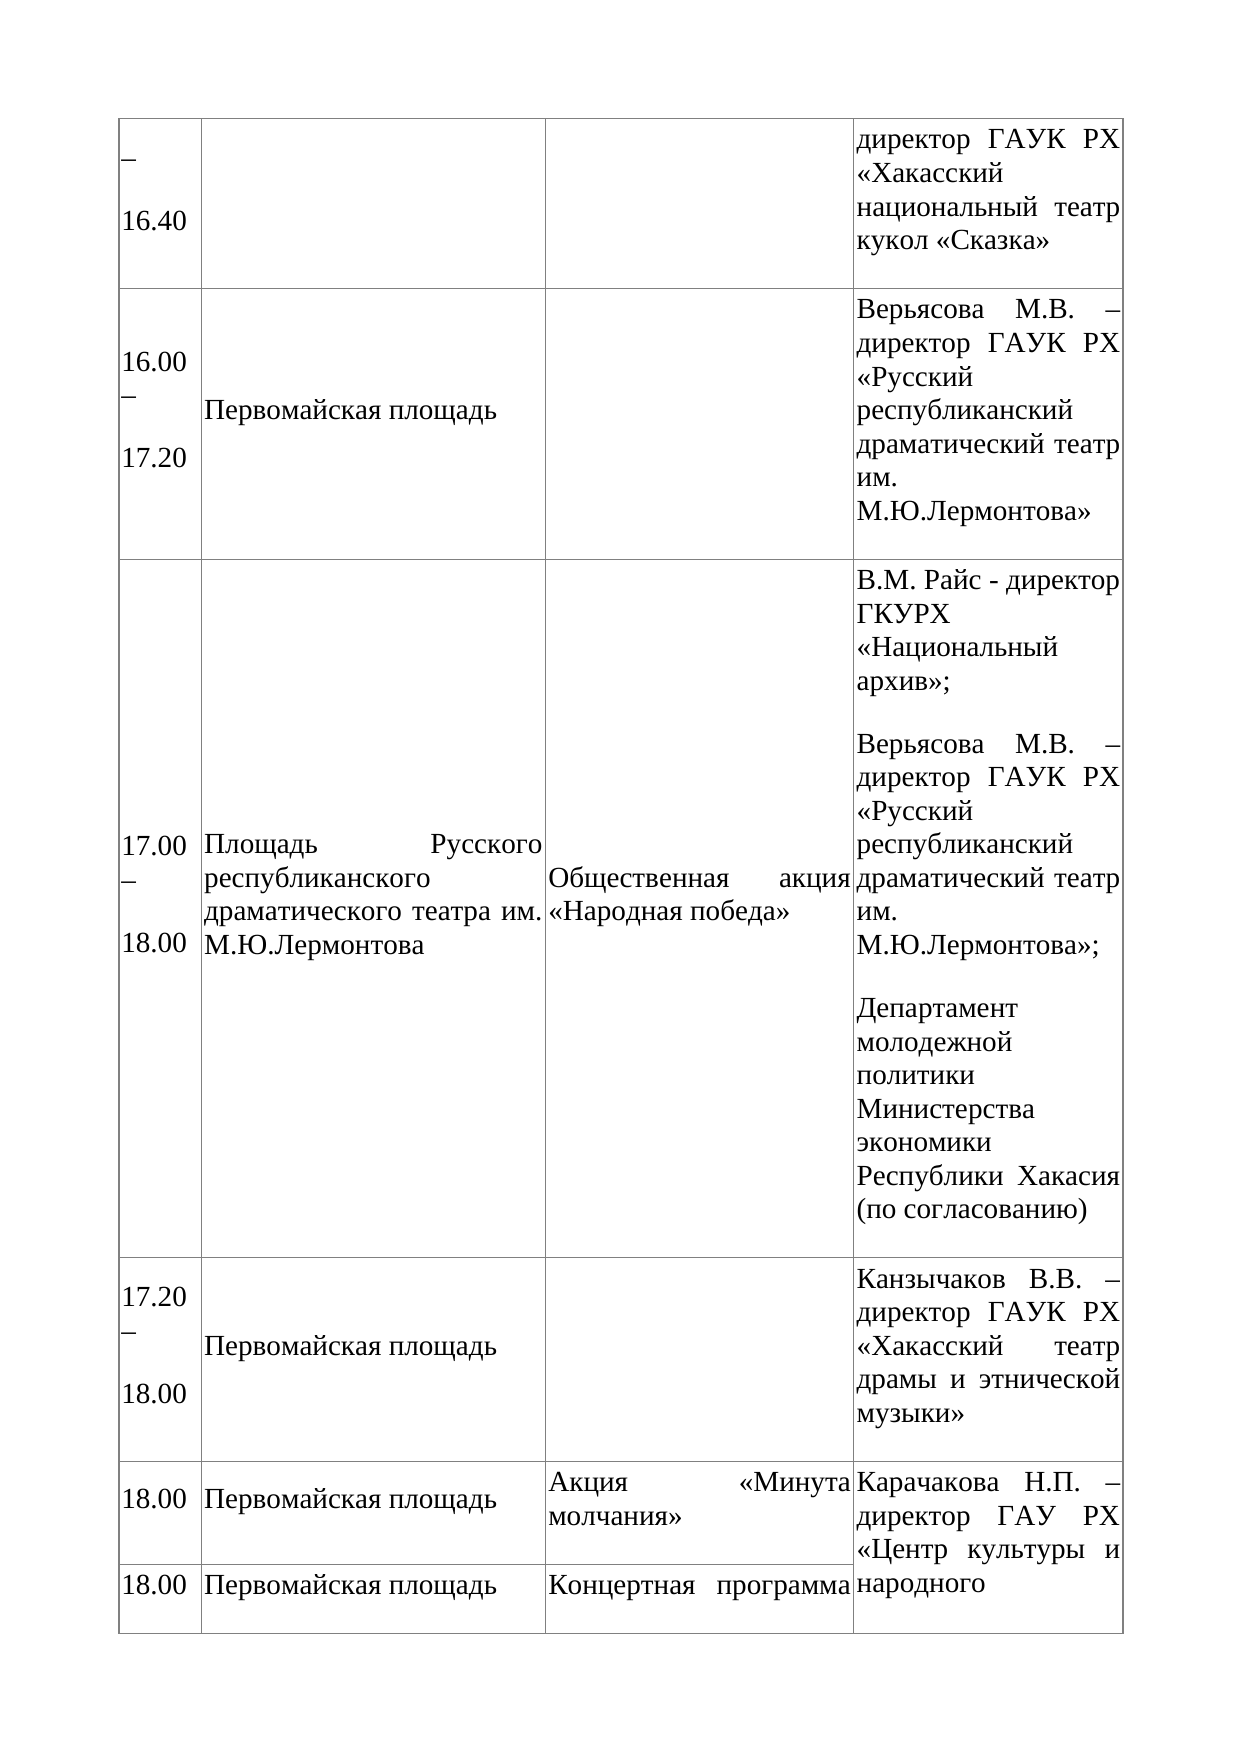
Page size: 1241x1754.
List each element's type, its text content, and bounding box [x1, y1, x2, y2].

table_cell Общественная акция «Народная победа» [546, 560, 853, 1257]
table_cell Акция «Минута молчания» [546, 1462, 853, 1564]
table_cell 18.00 [120, 1462, 201, 1564]
table_cell Верьясова М.В. – директор ГАУК РХ «Русский республиканский драматический театр им. М.Ю.Лермонтова» [854, 289, 1122, 559]
table_cell Карачакова Н.П. – директор ГАУ РХ «Центр культуры и народного творчества им. С.П. Кадышева» [854, 1462, 1122, 1633]
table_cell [546, 1565, 853, 1633]
table_cell [546, 289, 853, 559]
table_cell Канзычаков В.В. – директор ГАУК РХ «Хакасский театр драмы и этнической музыки» [854, 1258, 1122, 1461]
table_cell Площадь Русского республиканского драматического театра им. М.Ю.Лермонтова [202, 560, 545, 1257]
table_cell 16.00 – 17.20 [120, 289, 201, 559]
table_cell 17.20 – 18.00 [120, 1258, 201, 1461]
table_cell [854, 119, 1122, 288]
table_cell 16.00 – 16.40 [120, 119, 201, 288]
table_cell В.М. Райс - директор ГКУРХ «Национальный архив»; Верьясова М.В. – директор ГАУК РХ «Русский республиканский драматический театр им. М.Ю.Лермонтова»; Департамент молодежной политики Министерства экономики Республики Хакасия (по согласованию) [854, 560, 1122, 1257]
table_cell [202, 119, 545, 288]
table_cell 17.00 – 18.00 [120, 560, 201, 1257]
table_cell Первомайская площадь [202, 1258, 545, 1461]
table_cell Первомайская площадь [202, 289, 545, 559]
table_cell 18.00 – 20.00 [120, 1565, 201, 1633]
table_cell [546, 1258, 853, 1461]
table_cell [202, 1565, 545, 1633]
table_cell Первомайская площадь [202, 1462, 545, 1564]
table_cell [546, 119, 853, 288]
